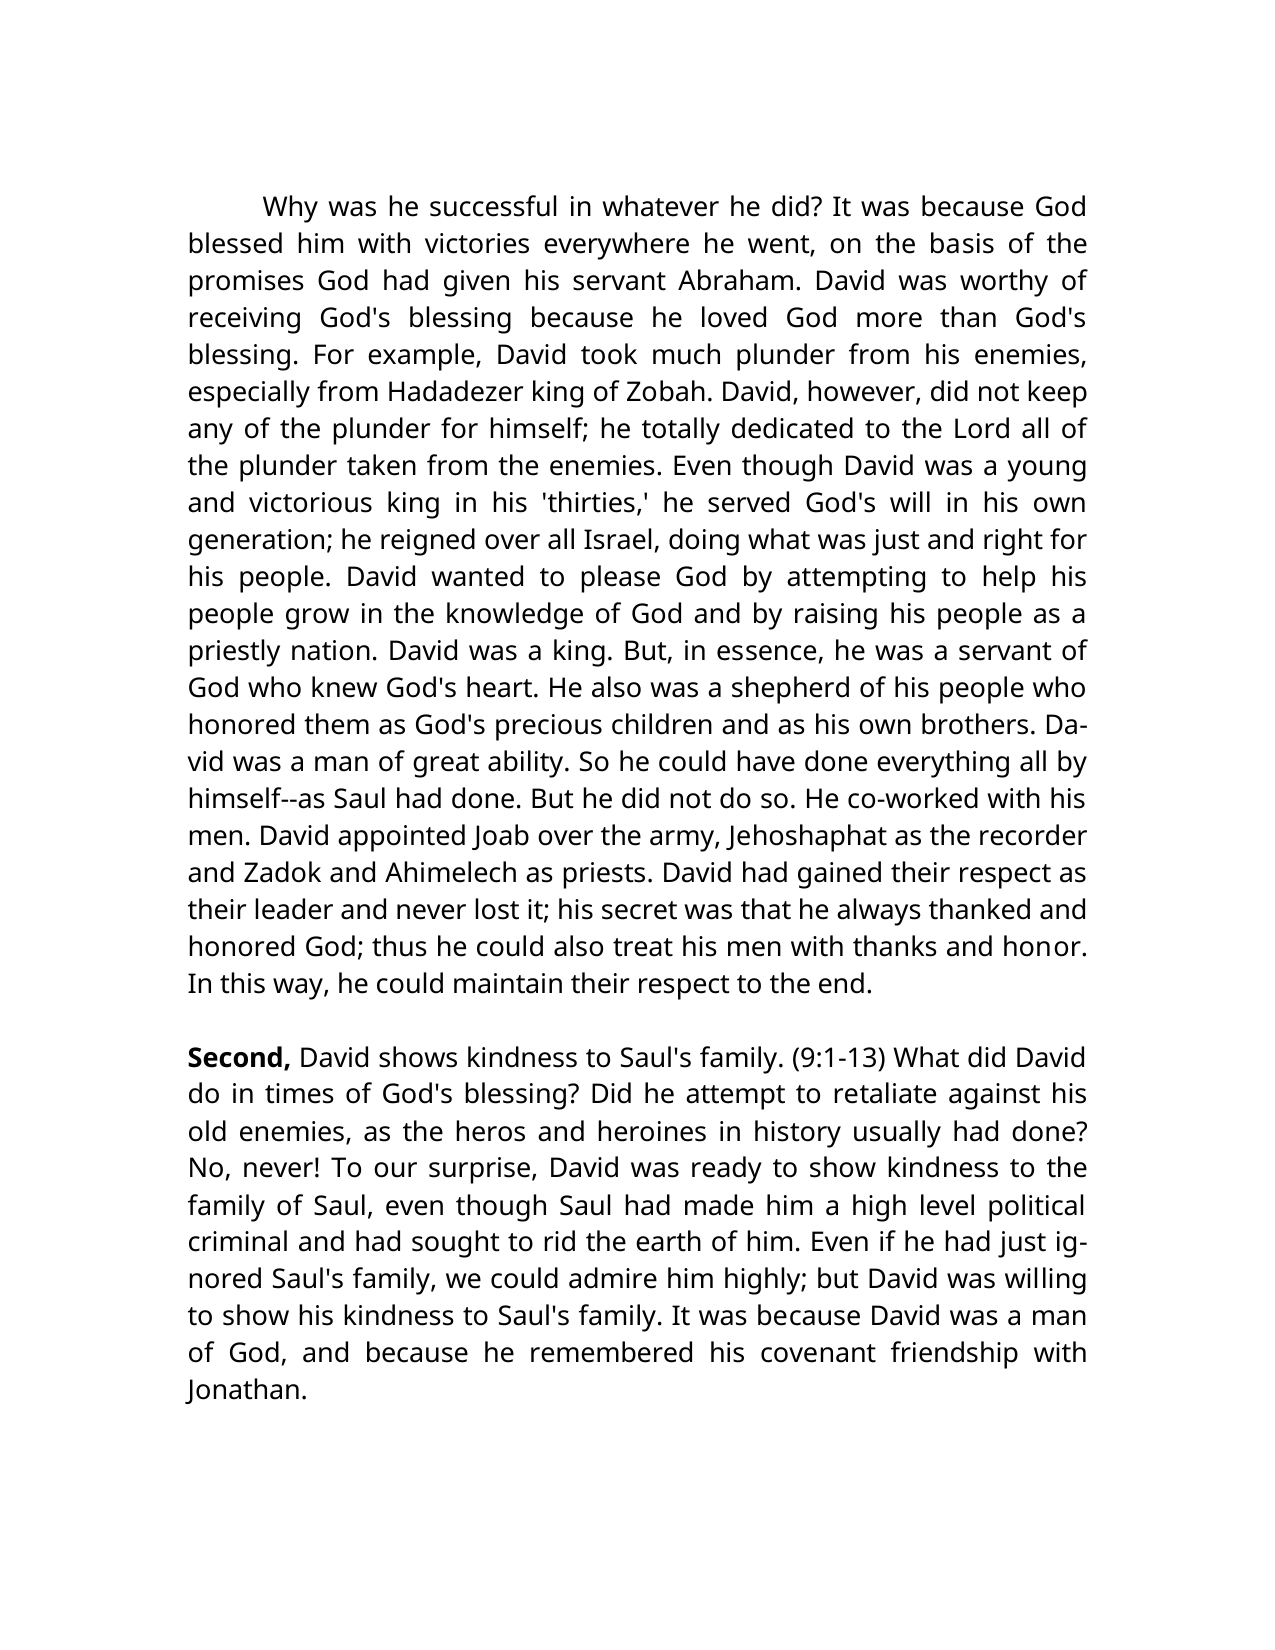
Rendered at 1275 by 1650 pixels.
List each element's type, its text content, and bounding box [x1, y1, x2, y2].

text Why was he successful in whatever he did? It was because God blessed him with victories everywhere he went, on the basis of the promises God had given his servant Abraham. David was worthy of receiving God's blessing because he loved God more than God's blessing. For example, David took much plunder from his enemies, especially from Hadadezer king of Zobah. David, however, did not keep any of the plunder for himself; he totally dedicated to the Lord all of the plunder taken from the enemies. Even though David was a young and victorious king in his 'thirties,' he served God's will in his own generation; he reigned over all Israel, doing what was just and right for his people. David wanted to please God by attempting to help his people grow in the knowledge of God and by raising his people as a priestly nation. David was a king. But, in essence, he was a servant of God who knew God's heart. He also was a shepherd of his people who honored them as God's precious children and as his own brothers. David was a man of great ability. So he could have done everything all by himself--as Saul had done. But he did not do so. He co-worked with his men. David appointed Joab over the army, Jehoshaphat as the recorder and Zadok and Ahimelech as priests. David had gained their respect as their leader and never lost it; his secret was that he always thanked and honored God; thus he could also treat his men with thanks and honor. In this way, he could maintain their respect to the end. [187, 187, 1087, 1001]
text Second, David shows kindness to Saul's family. (9:1-13) What did David do in times of God's blessing? Did he attempt to retaliate against his old enemies, as the heros and heroines in history usually had done? No, never! To our surprise, David was ready to show kindness to the family of Saul, even though Saul had made him a high level political criminal and had sought to rid the earth of him. Even if he had just ignored Saul's family, we could admire him highly; but David was willing to show his kindness to Saul's family. It was because David was a man of God, and because he remembered his covenant friendship with Jonathan. [187, 1038, 1087, 1408]
